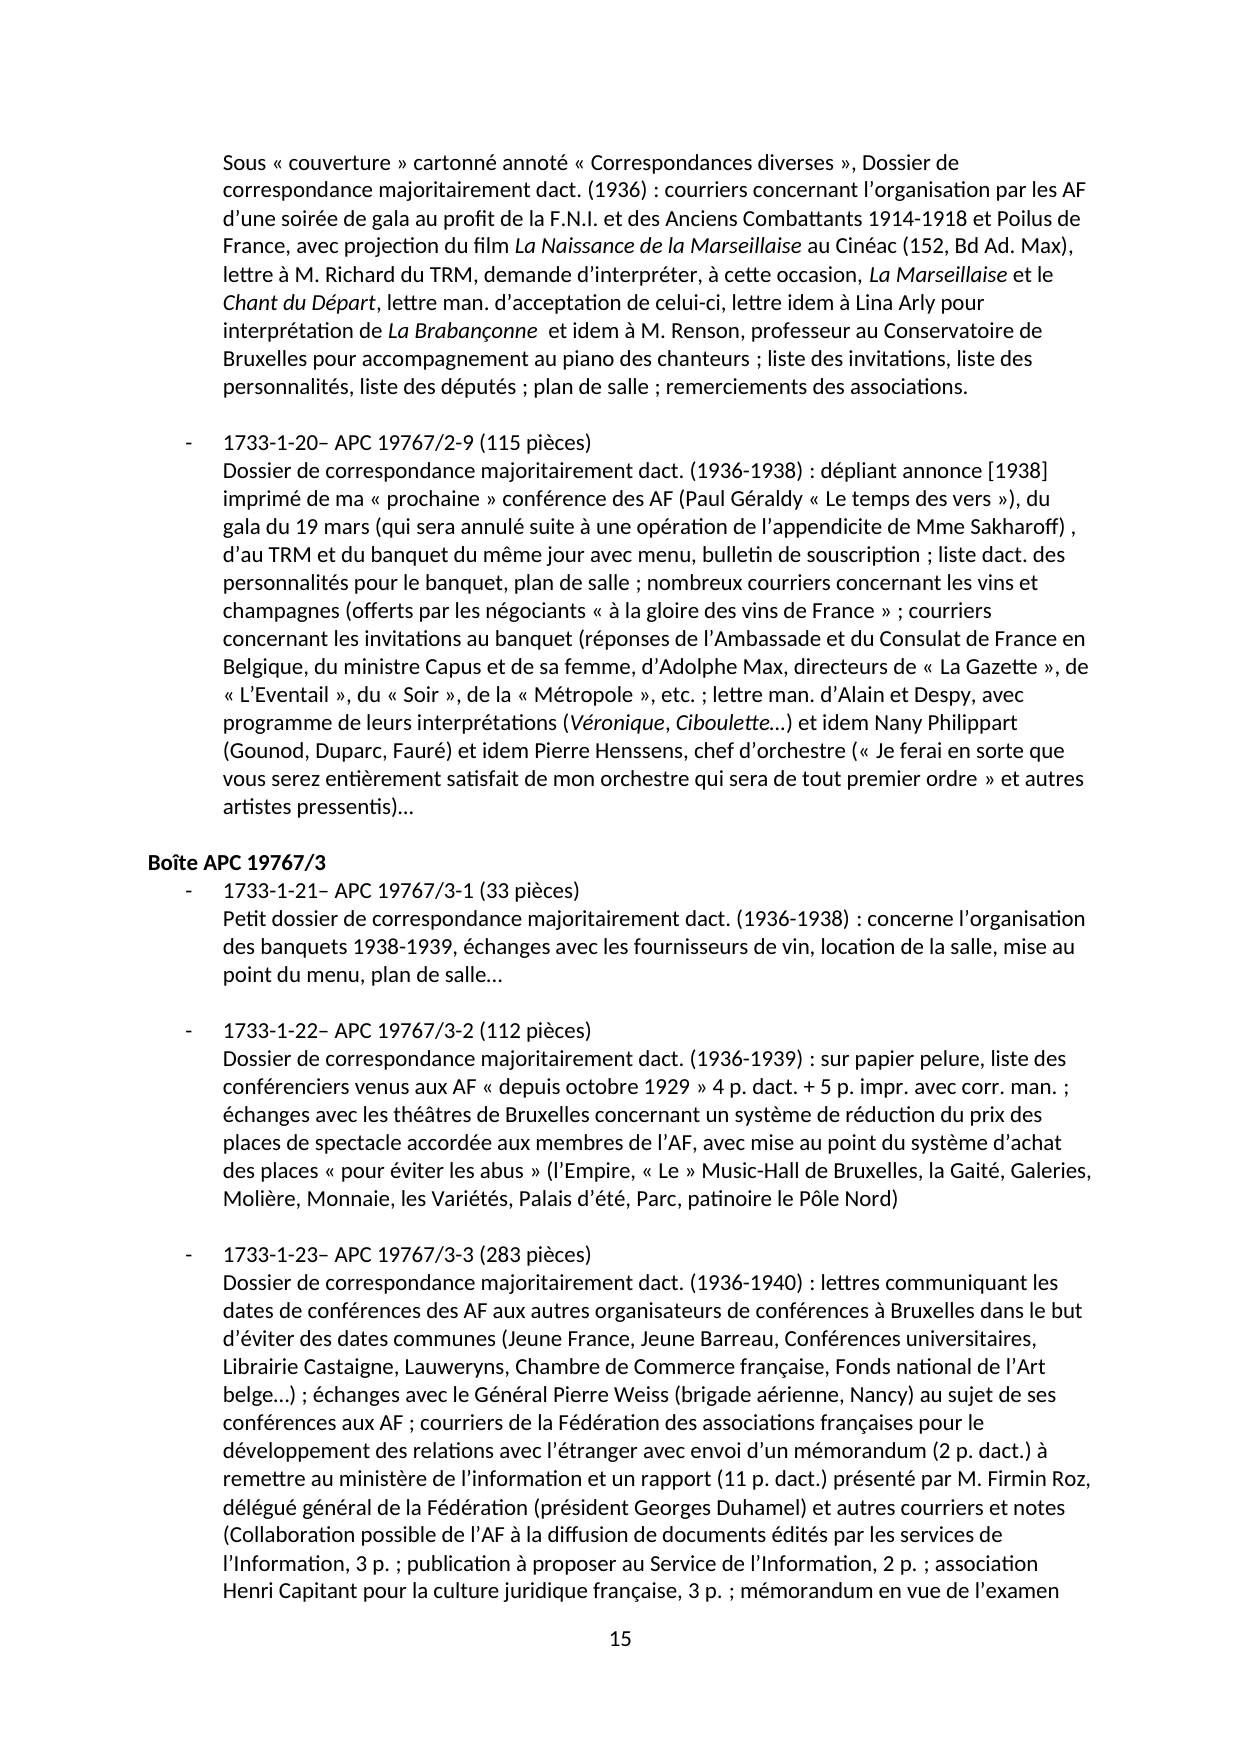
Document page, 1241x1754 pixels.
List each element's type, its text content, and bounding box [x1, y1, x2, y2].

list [223, 1268, 1093, 1605]
list Petit dossier de correspondance majoritairement dact. (1936-1938) : concerne l’organisation des banquets 1938-1939, échanges avec les fournisseurs de vin, location de la salle, mise au point du menu, plan de salle… [223, 904, 1093, 988]
list 1733-1-21– APC 19767/3-1 (33 pièces) [185, 876, 1093, 904]
list Dossier de correspondance majoritairement dact. (1936-1938) : dépliant annonce [1938] imprimé de ma « prochaine » conférence des AF (Paul Géraldy « Le temps des vers »), du gala du 19 mars (qui sera annulé suite à une opération de l’appendicite de Mme Sakharoff) , d’au TRM et du banquet du même jour avec menu, bulletin de souscription ; liste dact. des personnalités pour le banquet, plan de salle ; nombreux courriers concernant les vins et champagnes (offerts par les négociants « à la gloire des vins de France » ; courriers concernant les invitations au banquet (réponses de l’Ambassade et du Consulat de France en Belgique, du ministre Capus et de sa femme, d’Adolphe Max, directeurs de « La Gazette », de « L’Eventail », du « Soir », de la « Métropole », etc. ; lettre man. d’Alain et Despy, avec programme de leurs interprétations (Véronique, Ciboulette…) et idem Nany Philippart (Gounod, Duparc, Fauré) et idem Pierre Henssens, chef d’orchestre (« Je ferai en sorte que vous serez entièrement satisfait de mon orchestre qui sera de tout premier ordre » et autres artistes pressentis)… [223, 456, 1093, 820]
list Dossier de correspondance majoritairement dact. (1936-1939) : sur papier pelure, liste des conférenciers venus aux AF « depuis octobre 1929 » 4 p. dact. + 5 p. impr. avec corr. man. ; échanges avec les théâtres de Bruxelles concernant un système de réduction du prix des places de spectacle accordée aux membres de l’AF, avec mise au point du système d’achat des places « pour éviter les abus » (l’Empire, « Le » Music-Hall de Bruxelles, la Gaité, Galeries, Molière, Monnaie, les Variétés, Palais d’été, Parc, patinoire le Pôle Nord) [223, 1044, 1093, 1212]
list 1733-1-20– APC 19767/2-9 (115 pièces) [185, 428, 1093, 456]
list 1733-1-23– APC 19767/3-3 (283 pièces) [185, 1240, 1093, 1268]
text Boîte APC 19767/3 [148, 848, 1093, 876]
list Sous « couverture » cartonné annoté « Correspondances diverses », Dossier de correspondance majoritairement dact. (1936) : courriers concernant l’organisation par les AF d’une soirée de gala au profit de la F.N.I. et des Anciens Combattants 1914-1918 et Poilus de France, avec projection du film La Naissance de la Marseillaise au Cinéac (152, Bd Ad. Max), lettre à M. Richard du TRM, demande d’interpréter, à cette occasion, La Marseillaise et le Chant du Départ, lettre man. d’acceptation de celui-ci, lettre idem à Lina Arly pour interprétation de La Brabançonne et idem à M. Renson, professeur au Conservatoire de Bruxelles pour accompagnement au piano des chanteurs ; liste des invitations, liste des personnalités, liste des députés ; plan de salle ; remerciements des associations. [223, 148, 1093, 400]
list 1733-1-22– APC 19767/3-2 (112 pièces) [185, 1016, 1093, 1044]
